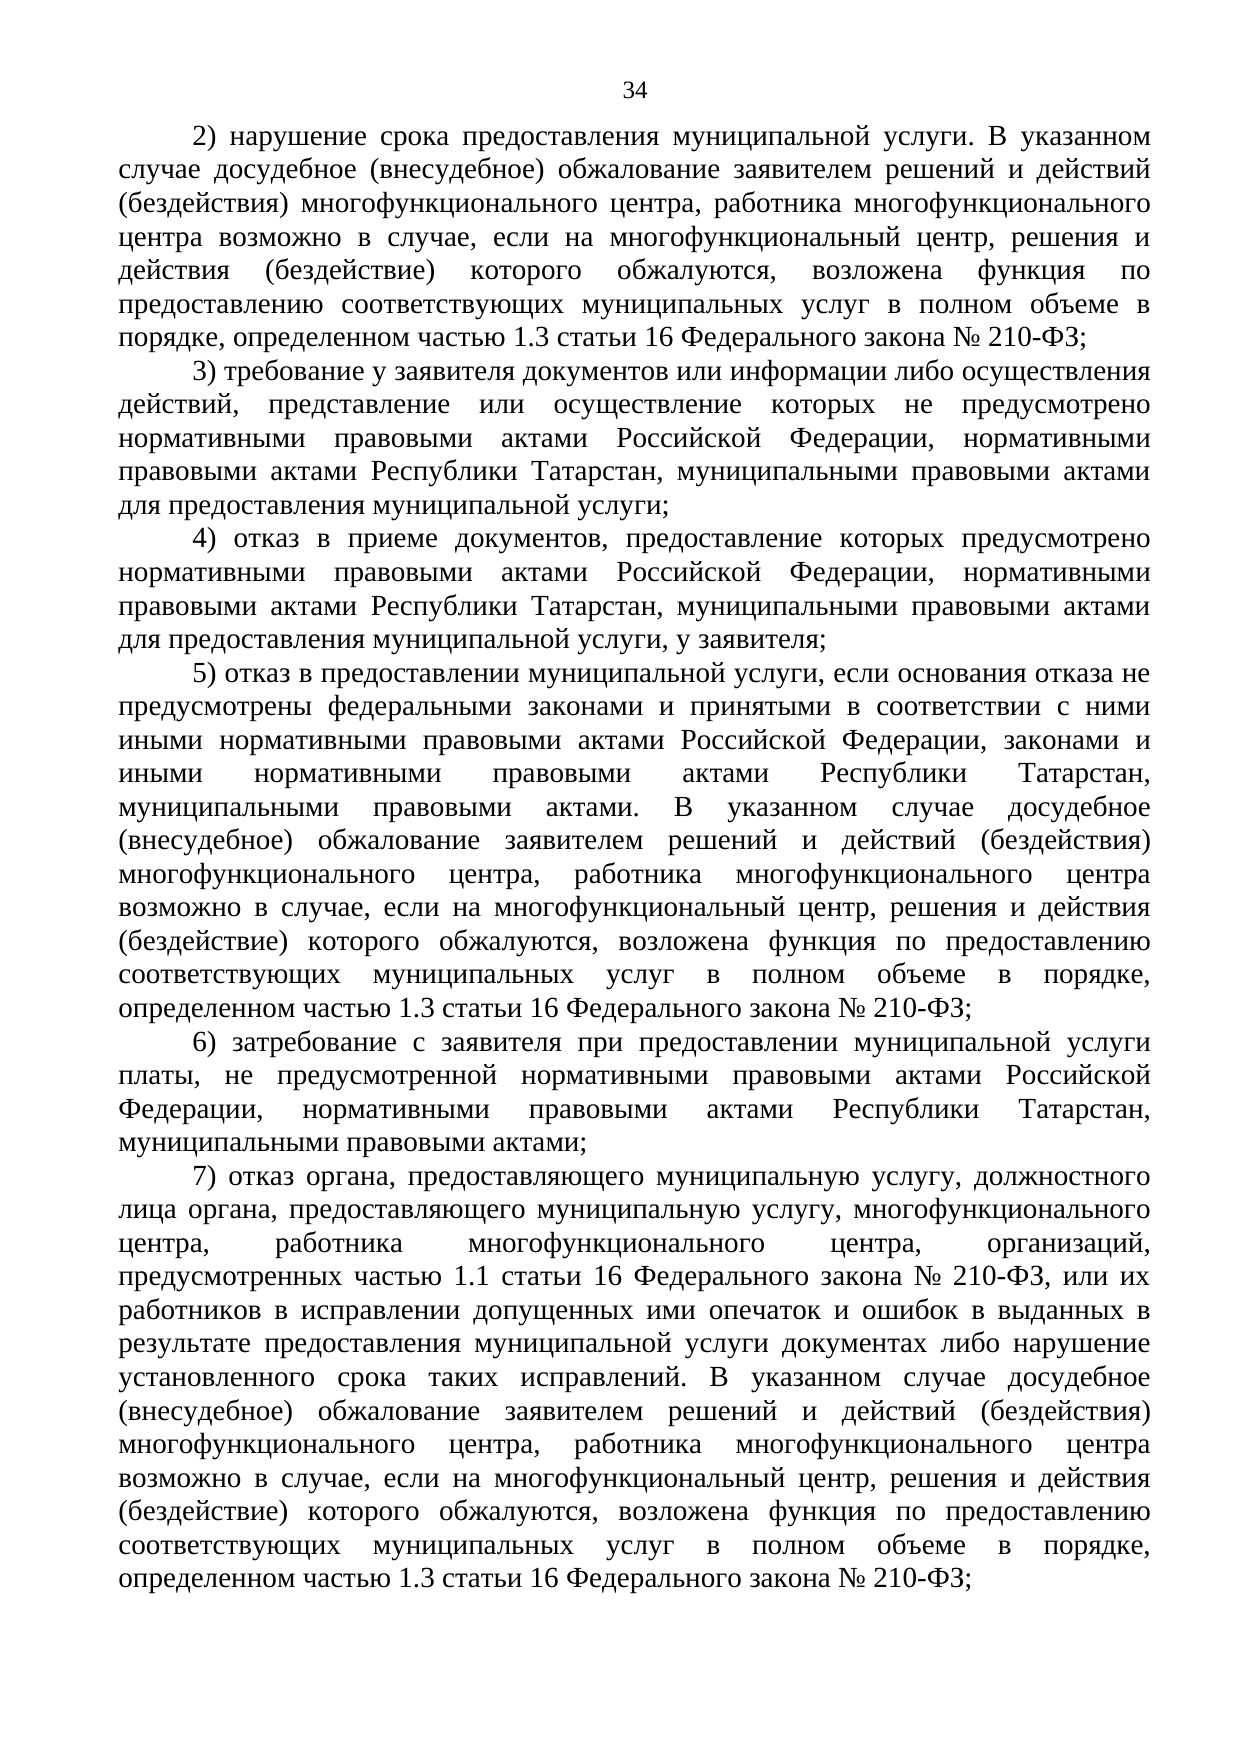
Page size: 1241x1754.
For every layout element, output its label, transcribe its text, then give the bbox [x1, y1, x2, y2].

text 2) нарушение срока предоставления муниципальной услуги. В указанном случае досудебное (внесудебное) обжалование заявителем решений и действий (бездействия) многофункционального центра, работника многофункционального центра возможно в случае, если на многофункциональный центр, решения и действия (бездействие) которого обжалуются, возложена функция по предоставлению соответствующих муниципальных услуг в полном объеме в порядке, определенном частью 1.3 статьи 16 Федерального закона № 210-ФЗ; [118, 118, 1152, 353]
text 7) отказ органа, предоставляющего муниципальную услугу, должностного лица органа, предоставляющего муниципальную услугу, многофункционального центра, работника многофункционального центра, организаций, предусмотренных частью 1.1 статьи 16 Федерального закона № 210-ФЗ, или их работников в исправлении допущенных ими опечаток и ошибок в выданных в результате предоставления муниципальной услуги документах либо нарушение установленного срока таких исправлений. В указанном случае досудебное (внесудебное) обжалование заявителем решений и действий (бездействия) многофункционального центра, работника многофункционального центра возможно в случае, если на многофункциональный центр, решения и действия (бездействие) которого обжалуются, возложена функция по предоставлению соответствующих муниципальных услуг в полном объеме в порядке, определенном частью 1.3 статьи 16 Федерального закона № 210-ФЗ; [118, 1158, 1152, 1594]
text 5) отказ в предоставлении муниципальной услуги, если основания отказа не предусмотрены федеральными законами и принятыми в соответствии с ними иными нормативными правовыми актами Российской Федерации, законами и иными нормативными правовыми актами Республики Татарстан, муниципальными правовыми актами. В указанном случае досудебное (внесудебное) обжалование заявителем решений и действий (бездействия) многофункционального центра, работника многофункционального центра возможно в случае, если на многофункциональный центр, решения и действия (бездействие) которого обжалуются, возложена функция по предоставлению соответствующих муниципальных услуг в полном объеме в порядке, определенном частью 1.3 статьи 16 Федерального закона № 210-ФЗ; [118, 655, 1152, 1024]
text 3) требование у заявителя документов или информации либо осуществления действий, представление или осуществление которых не предусмотрено нормативными правовыми актами Российской Федерации, нормативными правовыми актами Республики Татарстан, муниципальными правовыми актами для предоставления муниципальной услуги; [118, 353, 1152, 521]
text 6) затребование с заявителя при предоставлении муниципальной услуги платы, не предусмотренной нормативными правовыми актами Российской Федерации, нормативными правовыми актами Республики Татарстан, муниципальными правовыми актами; [118, 1024, 1152, 1158]
text 4) отказ в приеме документов, предоставление которых предусмотрено нормативными правовыми актами Российской Федерации, нормативными правовыми актами Республики Татарстан, муниципальными правовыми актами для предоставления муниципальной услуги, у заявителя; [118, 521, 1152, 655]
